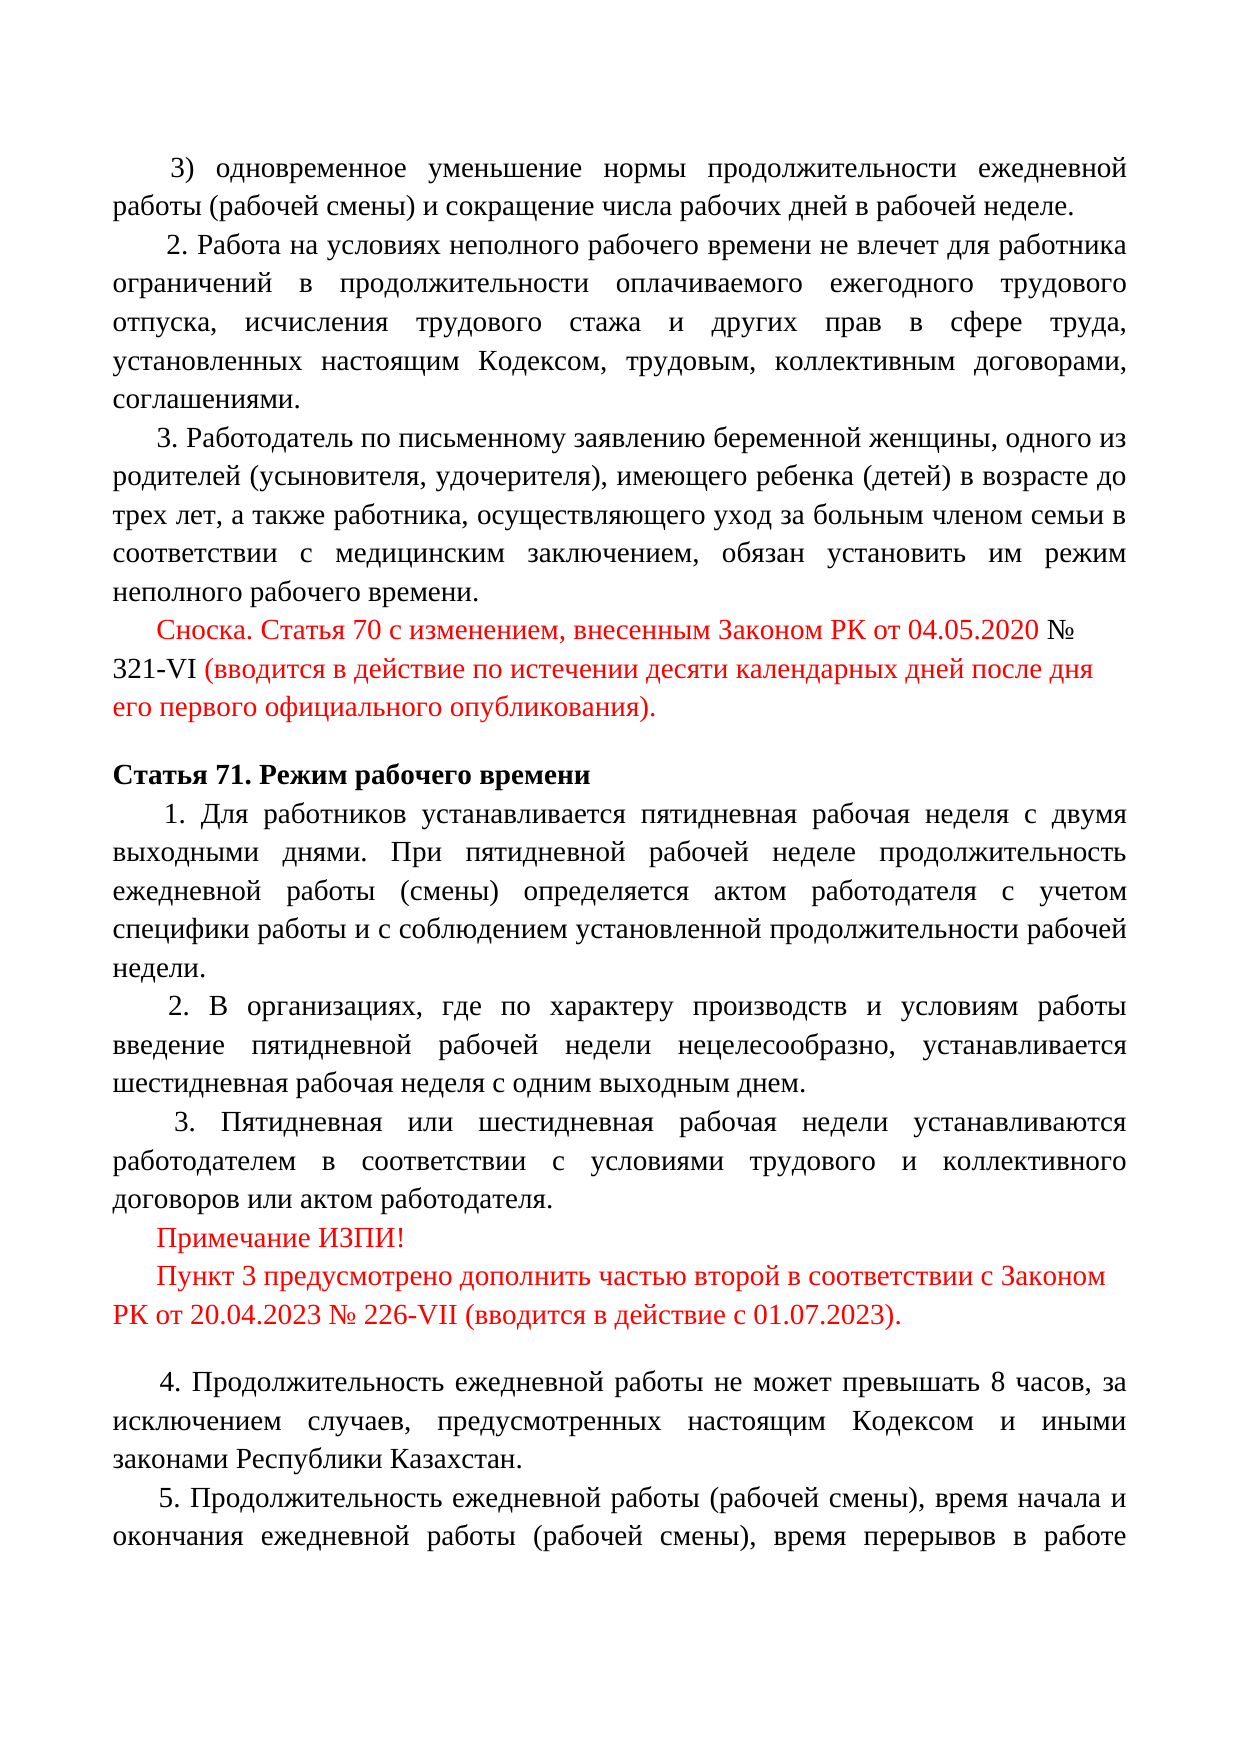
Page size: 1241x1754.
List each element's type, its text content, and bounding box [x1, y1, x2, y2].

text 2. В организациях, где по характеру производств и условиям работы введение пятидневной рабочей недели нецелесообразно, устанавливается шестидневная рабочая неделя с одним выходным днем. [112, 988, 1128, 1099]
text 2. Работа на условиях неполного рабочего времени не влечет для работника ограничений в продолжительности оплачиваемого ежегодного трудового отпуска, исчисления трудового стажа и других прав в сфере труда, установленных настоящим Кодексом, трудовым, коллективным договорами, соглашениями. [112, 227, 1128, 415]
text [112, 1480, 1128, 1552]
text 1. Для работников устанавливается пятидневная рабочая неделя с двумя выходными днями. При пятидневной рабочей неделе продолжительность ежедневной работы (смены) определяется актом работодателя с учетом специфики работы и с соблюдением установленной продолжительности рабочей недели. [112, 796, 1128, 983]
text Сноска. Статья 70 с изменением, внесенным Законом РК от 04.05.2020 № 321-VІ (вводится в действие по истечении десяти календарных дней после дня его первого официального опубликования). [112, 612, 1128, 753]
text 3) одновременное уменьшение нормы продолжительности ежедневной работы (рабочей смены) и сокращение числа рабочих дней в рабочей неделе. [112, 150, 1128, 222]
text 3. Пятидневная или шестидневная рабочая недели устанавливаются работодателем в соответствии с условиями трудового и коллективного договоров или актом работодателя. [112, 1104, 1128, 1215]
text 3. Работодатель по письменному заявлению беременной женщины, одного из родителей (усыновителя, удочерителя), имеющего ребенка (детей) в возрасте до трех лет, а также работника, осуществляющего уход за больным членом семьи в соответствии с медицинским заключением, обязан установить им режим неполного рабочего времени. [112, 420, 1128, 607]
text 4. Продолжительность ежедневной работы не может превышать 8 часов, за исключением случаев, предусмотренных настоящим Кодексом и иными законами Республики Казахстан. [112, 1364, 1128, 1475]
text Примечание ИЗПИ! Пункт 3 предусмотрено дополнить частью второй в соответствии с Законом РК от 20.04.2023 № 226-VII (вводится в действие с 01.07.2023). [112, 1220, 1128, 1361]
text Статья 71. Режим рабочего времени [112, 757, 1128, 791]
